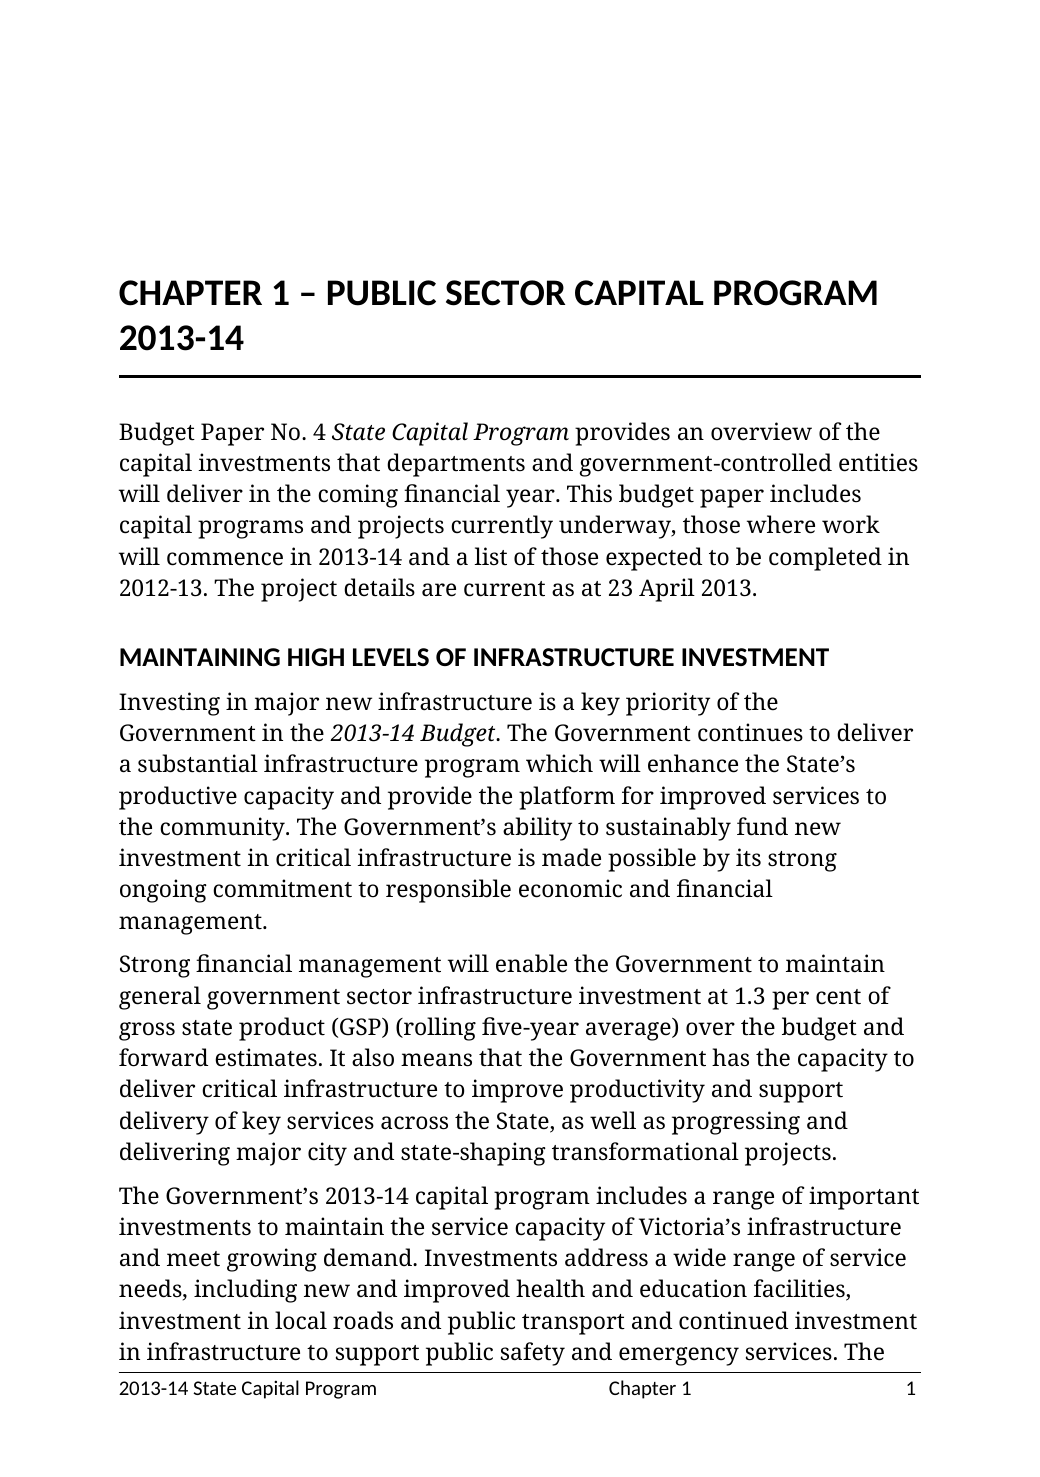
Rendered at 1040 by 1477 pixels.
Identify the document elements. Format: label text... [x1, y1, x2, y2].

subtitle Chapter 1 – Public sector capital program 2013-14 [118, 268, 921, 378]
subtitle Maintaining high levels of infrastructure investment [118, 640, 921, 673]
text Investing in major new infrastructure is a key priority of the Government in the 2013-14 Budget. The Government continues to deliver a substantial infrastructure program which will enhance the State’s productive capacity and provide the platform for improved services to the community. The Government’s ability to sustainably fund new investment in critical infrastructure is made possible by its strong ongoing commitment to responsible economic and financial management. [118, 686, 921, 936]
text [118, 1180, 921, 1367]
text Strong financial management will enable the Government to maintain general government sector infrastructure investment at 1.3 per cent of gross state product (GSP) (rolling five-year average) over the budget and forward estimates. It also means that the Government has the capacity to deliver critical infrastructure to improve productivity and support delivery of key services across the State, as well as progressing and delivering major city and state-shaping transformational projects. [118, 948, 921, 1167]
text Budget Paper No. 4 State Capital Program provides an overview of the capital investments that departments and government-controlled entities will deliver in the coming financial year. This budget paper includes capital programs and projects currently underway, those where work will commence in 2013-14 and a list of those expected to be completed in 2012-13. The project details are current as at 23 April 2013. [118, 415, 921, 603]
